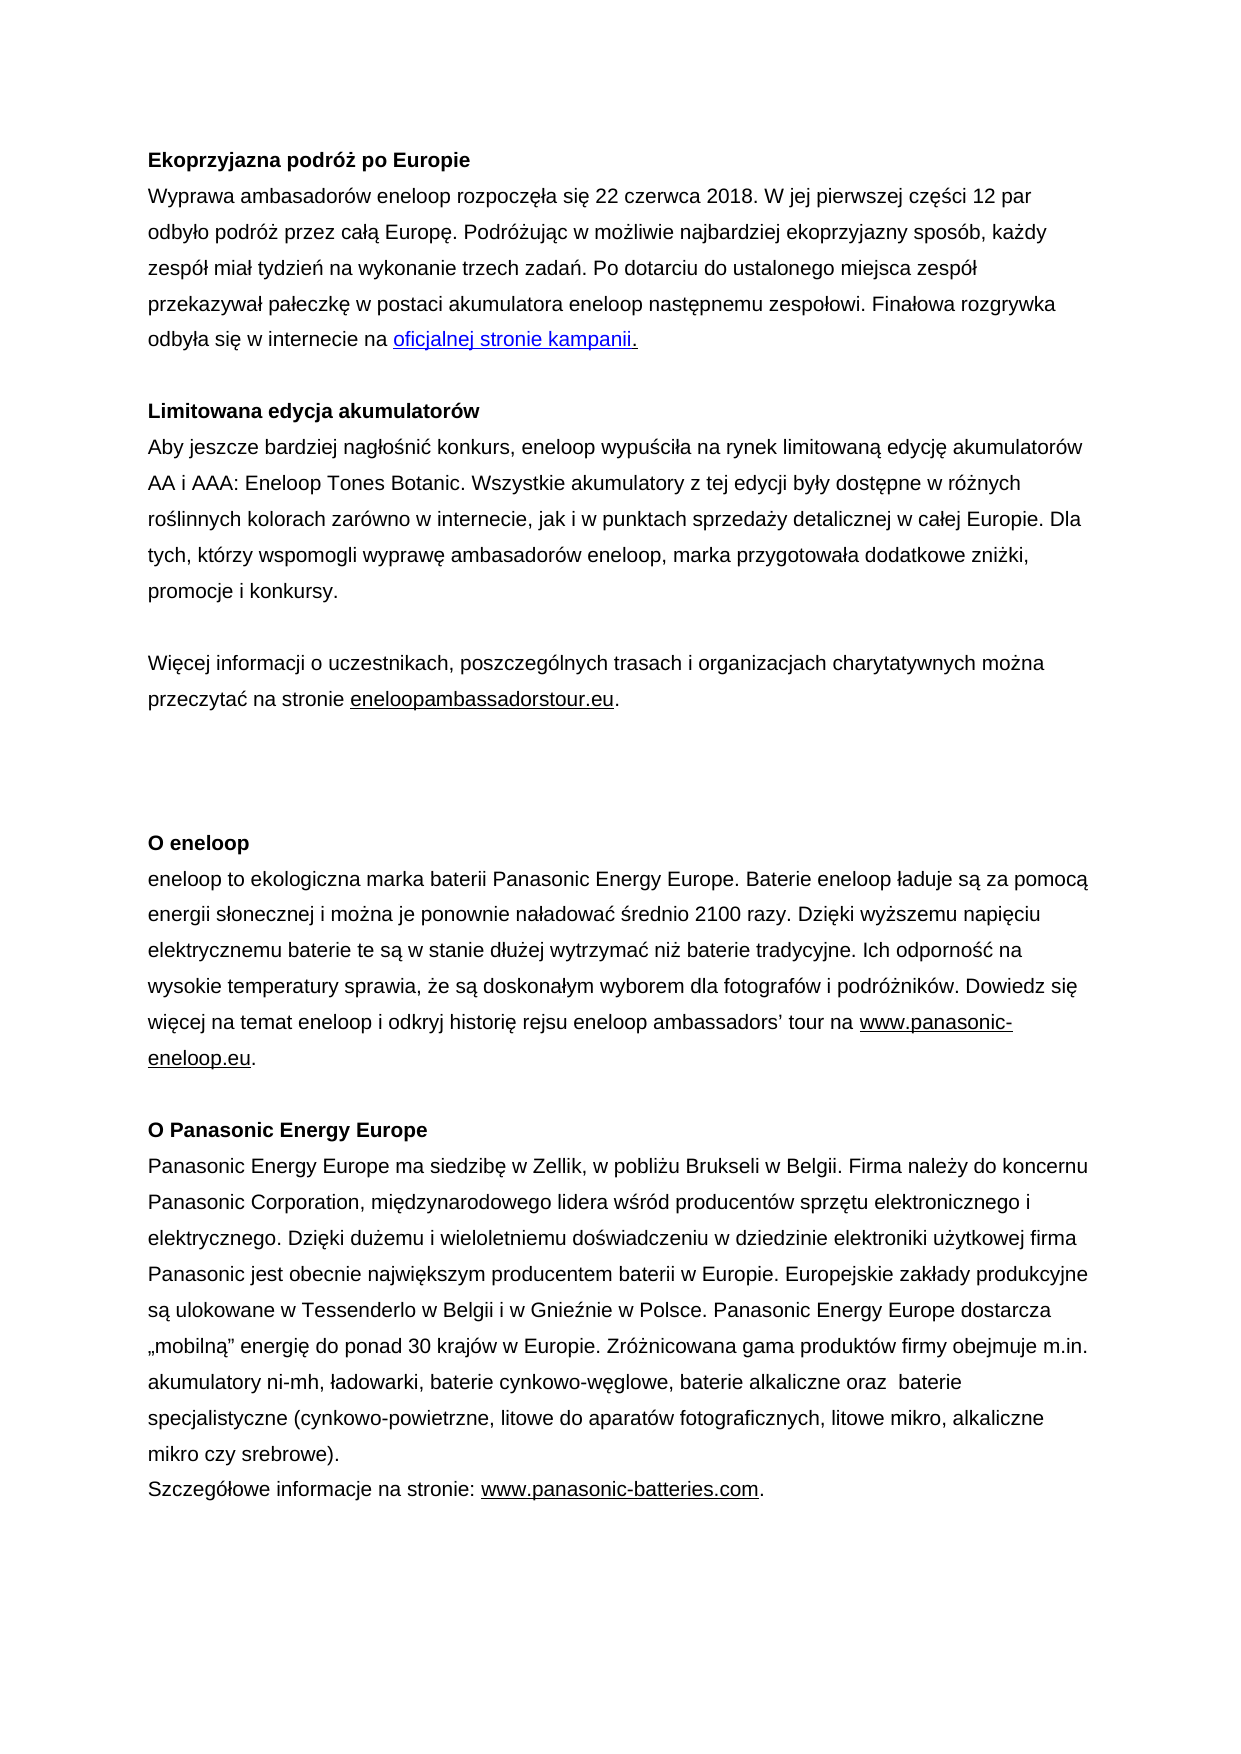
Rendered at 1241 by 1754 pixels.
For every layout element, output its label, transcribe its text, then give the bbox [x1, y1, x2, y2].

text Więcej informacji o uczestnikach, poszczególnych trasach i organizacjach charytatywnych można przeczytać na stronie eneloopambassadorstour.eu. [148, 651, 1093, 711]
text Limitowana edycja akumulatorów [148, 399, 1093, 423]
text Wyprawa ambasadorów eneloop rozpoczęła się 22 czerwca 2018. W jej pierwszej części 12 par odbyło podróż przez całą Europę. Podróżując w możliwie najbardziej ekoprzyjazny sposób, każdy zespół miał tydzień na wykonanie trzech zadań. Po dotarciu do ustalonego miejsca zespół przekazywał pałeczkę w postaci akumulatora eneloop następnemu zespołowi. Finałowa rozgrywka odbyła się w internecie na oficjalnej stronie kampanii. [148, 183, 1093, 351]
text eneloop to ekologiczna marka baterii Panasonic Energy Europe. Baterie eneloop ładuje są za pomocą energii słonecznej i można je ponownie naładować średnio 2100 razy. Dzięki wyższemu napięciu elektrycznemu baterie te są w stanie dłużej wytrzymać niż baterie tradycyjne. Ich odporność na wysokie temperatury sprawia, że są doskonałym wyborem dla fotografów i podróżników. Dowiedz się więcej na temat eneloop i odkryj historię rejsu eneloop ambassadors’ tour na www.panasonic-eneloop.eu. [148, 866, 1093, 1070]
text Szczegółowe informacje na stronie: www.panasonic-batteries.com. [148, 1477, 1093, 1501]
text O Panasonic Energy Europe [148, 1118, 1093, 1142]
text Aby jeszcze bardziej nagłośnić konkurs, eneloop wypuściła na rynek limitowaną edycję akumulatorów AA i AAA: Eneloop Tones Botanic. Wszystkie akumulatory z tej edycji były dostępne w różnych roślinnych kolorach zarówno w internecie, jak i w punktach sprzedaży detalicznej w całej Europie. Dla tych, którzy wspomogli wyprawę ambasadorów eneloop, marka przygotowała dodatkowe zniżki, promocje i konkursy. [148, 435, 1093, 603]
text Panasonic Energy Europe ma siedzibę w Zellik, w pobliżu Brukseli w Belgii. Firma należy do koncernu Panasonic Corporation, międzynarodowego lidera wśród producentów sprzętu elektronicznego i elektrycznego. Dzięki dużemu i wieloletniemu doświadczeniu w dziedzinie elektroniki użytkowej firma Panasonic jest obecnie największym producentem baterii w Europie. Europejskie zakłady produkcyjne są ulokowane w Tessenderlo w Belgii i w Gnieźnie w Polsce. Panasonic Energy Europe dostarcza „mobilną” energię do ponad 30 krajów w Europie. Zróżnicowana gama produktów firmy obejmuje m.in. akumulatory ni-mh, ładowarki, baterie cynkowo-węglowe, baterie alkaliczne oraz baterie specjalistyczne (cynkowo-powietrzne, litowe do aparatów fotograficznych, litowe mikro, alkaliczne mikro czy srebrowe). [148, 1154, 1093, 1465]
text Ekoprzyjazna podróż po Europie [148, 148, 1093, 172]
text O eneloop [148, 830, 1093, 854]
